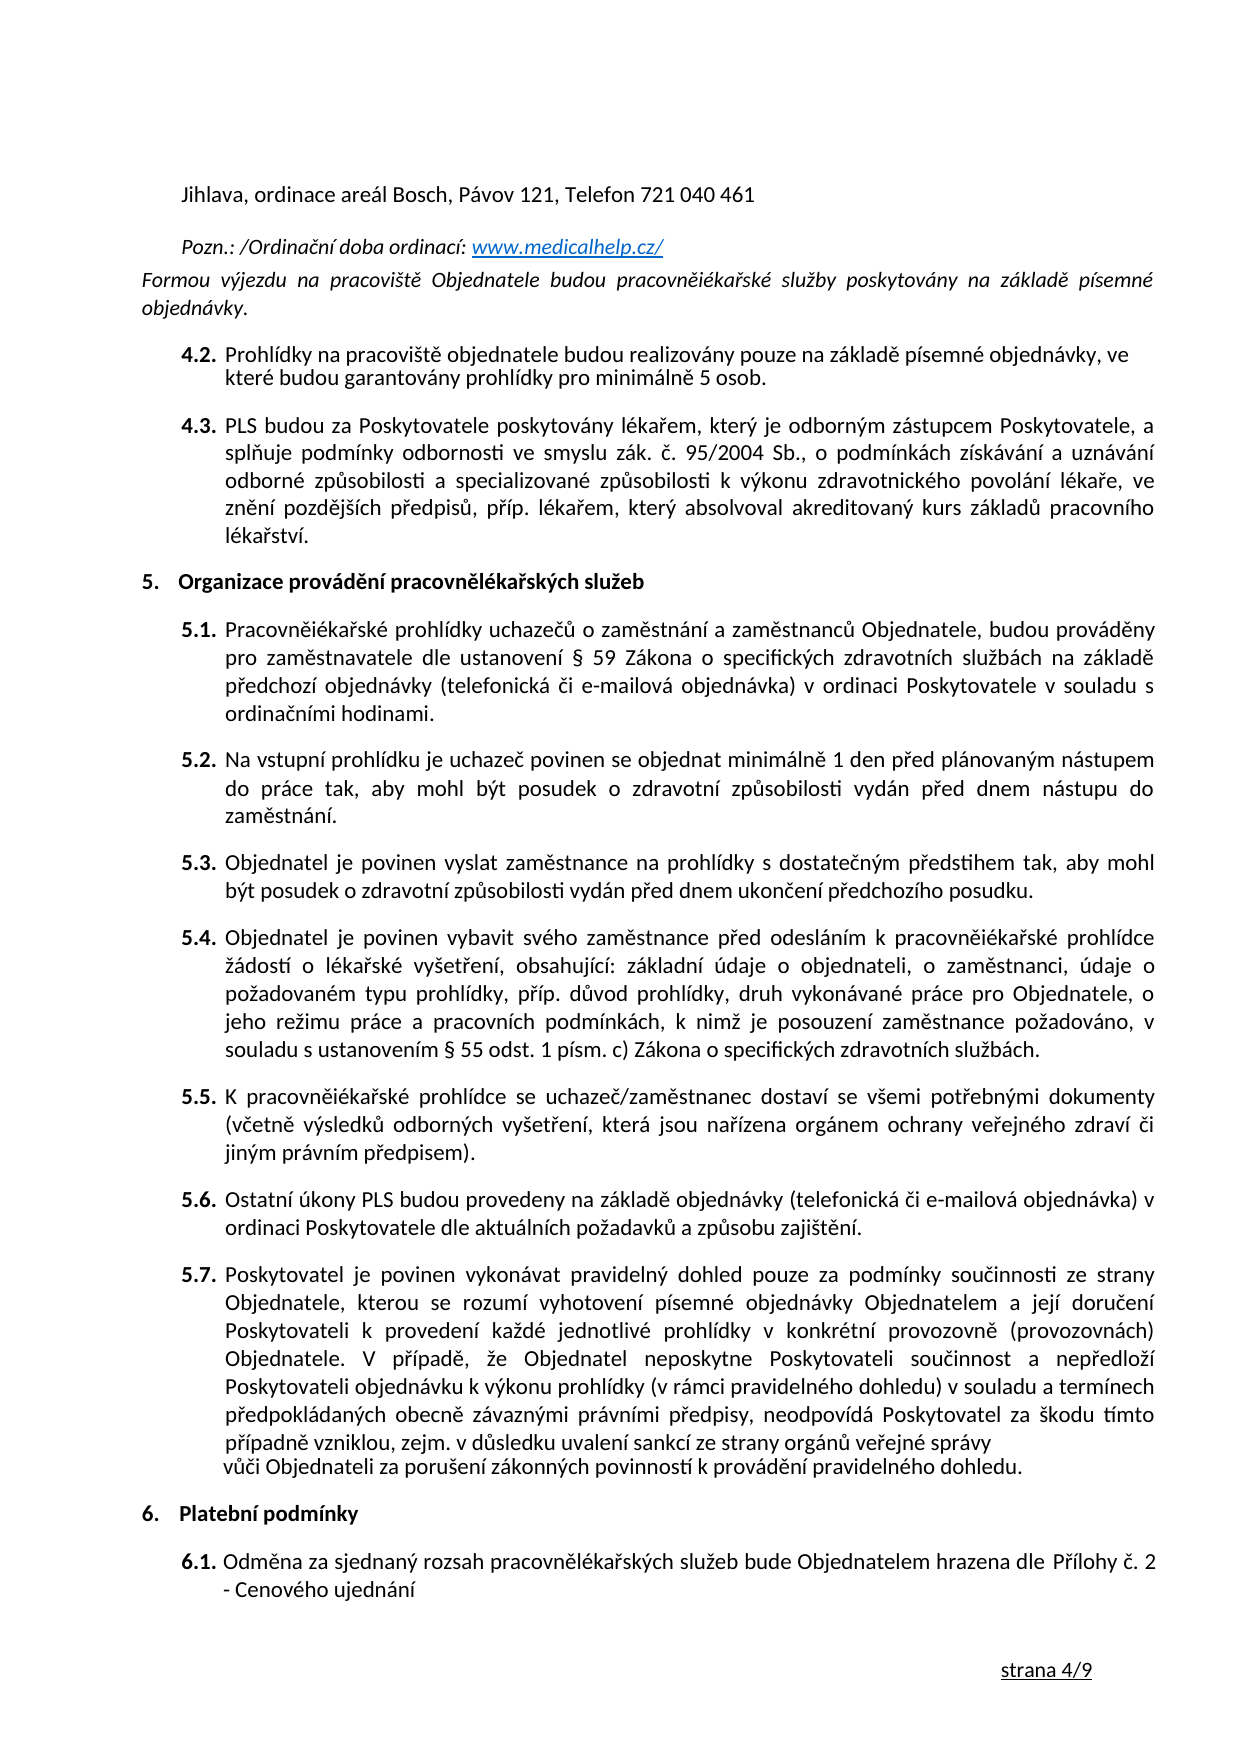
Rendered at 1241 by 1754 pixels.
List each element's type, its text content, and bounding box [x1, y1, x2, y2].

list Prohlídky na pracoviště objednatele budou realizovány pouze na základě písemné objednávky, ve [181, 344, 1156, 367]
list Odměna za sjednaný rozsah pracovnělékařských služeb bude Objednatelem hrazena dle Přílohy č. 2 - Cenového ujednání [181, 1547, 1156, 1603]
text Formou výjezdu na pracoviště Objednatele budou pracovněiékařské služby poskytovány na základě písemné objednávky. [142, 265, 1156, 321]
list PLS budou za Poskytovatele poskytovány lékařem, který je odborným zástupcem Poskytovatele, a splňuje podmínky odbornosti ve smyslu zák. č. 95/2004 Sb., o podmínkách získávání a uznávání odborné způsobilosti a specializované způsobilosti k výkonu zdravotnického povolání lékaře, ve znění pozdějších předpisů, příp. lékařem, který absolvoval akreditovaný kurs základů pracovního lékařství. [181, 411, 1156, 549]
list Platební podmínky [142, 1503, 1156, 1526]
text vůči Objednateli za porušení zákonných povinností k provádění pravidelného dohledu. [223, 1456, 1156, 1479]
text Jihlava, ordinace areál Bosch, Pávov 121, Telefon 721 040 461 [181, 160, 1156, 213]
list Ostatní úkony PLS budou provedeny na základě objednávky (telefonická či e-mailová objednávka) v ordinaci Poskytovatele dle aktuálních požadavků a způsobu zajištění. [181, 1185, 1156, 1241]
list Organizace provádění pracovnělékařských služeb [142, 571, 1156, 594]
list K pracovněiékařské prohlídce se uchazeč/zaměstnanec dostaví se všemi potřebnými dokumenty (včetně výsledků odborných vyšetření, která jsou nařízena orgánem ochrany veřejného zdraví či jiným právním předpisem). [181, 1082, 1156, 1166]
text Pozn.: /Ordinační doba ordinací: www.medicalhelp.cz/ [181, 213, 1156, 265]
list Objednatel je povinen vyslat zaměstnance na prohlídky s dostatečným předstihem tak, aby mohl být posudek o zdravotní způsobilosti vydán před dnem ukončení předchozího posudku. [181, 848, 1156, 904]
text které budou garantovány prohlídky pro minimálně 5 osob. [225, 367, 1156, 390]
list Poskytovatel je povinen vykonávat pravidelný dohled pouze za podmínky součinnosti ze strany Objednatele, kterou se rozumí vyhotovení písemné objednávky Objednatelem a její doručení Poskytovateli k provedení každé jednotlivé prohlídky v konkrétní provozovně (provozovnách) Objednatele. V případě, že Objednatel neposkytne Poskytovateli součinnost a nepředloží Poskytovateli objednávku k výkonu prohlídky (v rámci pravidelného dohledu) v souladu a termínech předpokládaných obecně závaznými právními předpisy, neodpovídá Poskytovatel za škodu tímto případně vzniklou, zejm. v důsledku uvalení sankcí ze strany orgánů veřejné správy [181, 1259, 1156, 1456]
list Pracovněiékařské prohlídky uchazečů o zaměstnání a zaměstnanců Objednatele, budou prováděny pro zaměstnavatele dle ustanovení § 59 Zákona o specifických zdravotních službách na základě předchozí objednávky (telefonická či e-mailová objednávka) v ordinaci Poskytovatele v souladu s ordinačními hodinami. [181, 615, 1156, 727]
list Objednatel je povinen vybavit svého zaměstnance před odesláním k pracovněiékařské prohlídce žádostí o lékařské vyšetření, obsahující: základní údaje o objednateli, o zaměstnanci, údaje o požadovaném typu prohlídky, příp. důvod prohlídky, druh vykonávané práce pro Objednatele, o jeho režimu práce a pracovních podmínkách, k nimž je posouzení zaměstnance požadováno, v souladu s ustanovením § 55 odst. 1 písm. c) Zákona o specifických zdravotních službách. [181, 923, 1156, 1063]
list Na vstupní prohlídku je uchazeč povinen se objednat minimálně 1 den před plánovaným nástupem do práce tak, aby mohl být posudek o zdravotní způsobilosti vydán před dnem nástupu do zaměstnání. [181, 746, 1156, 829]
